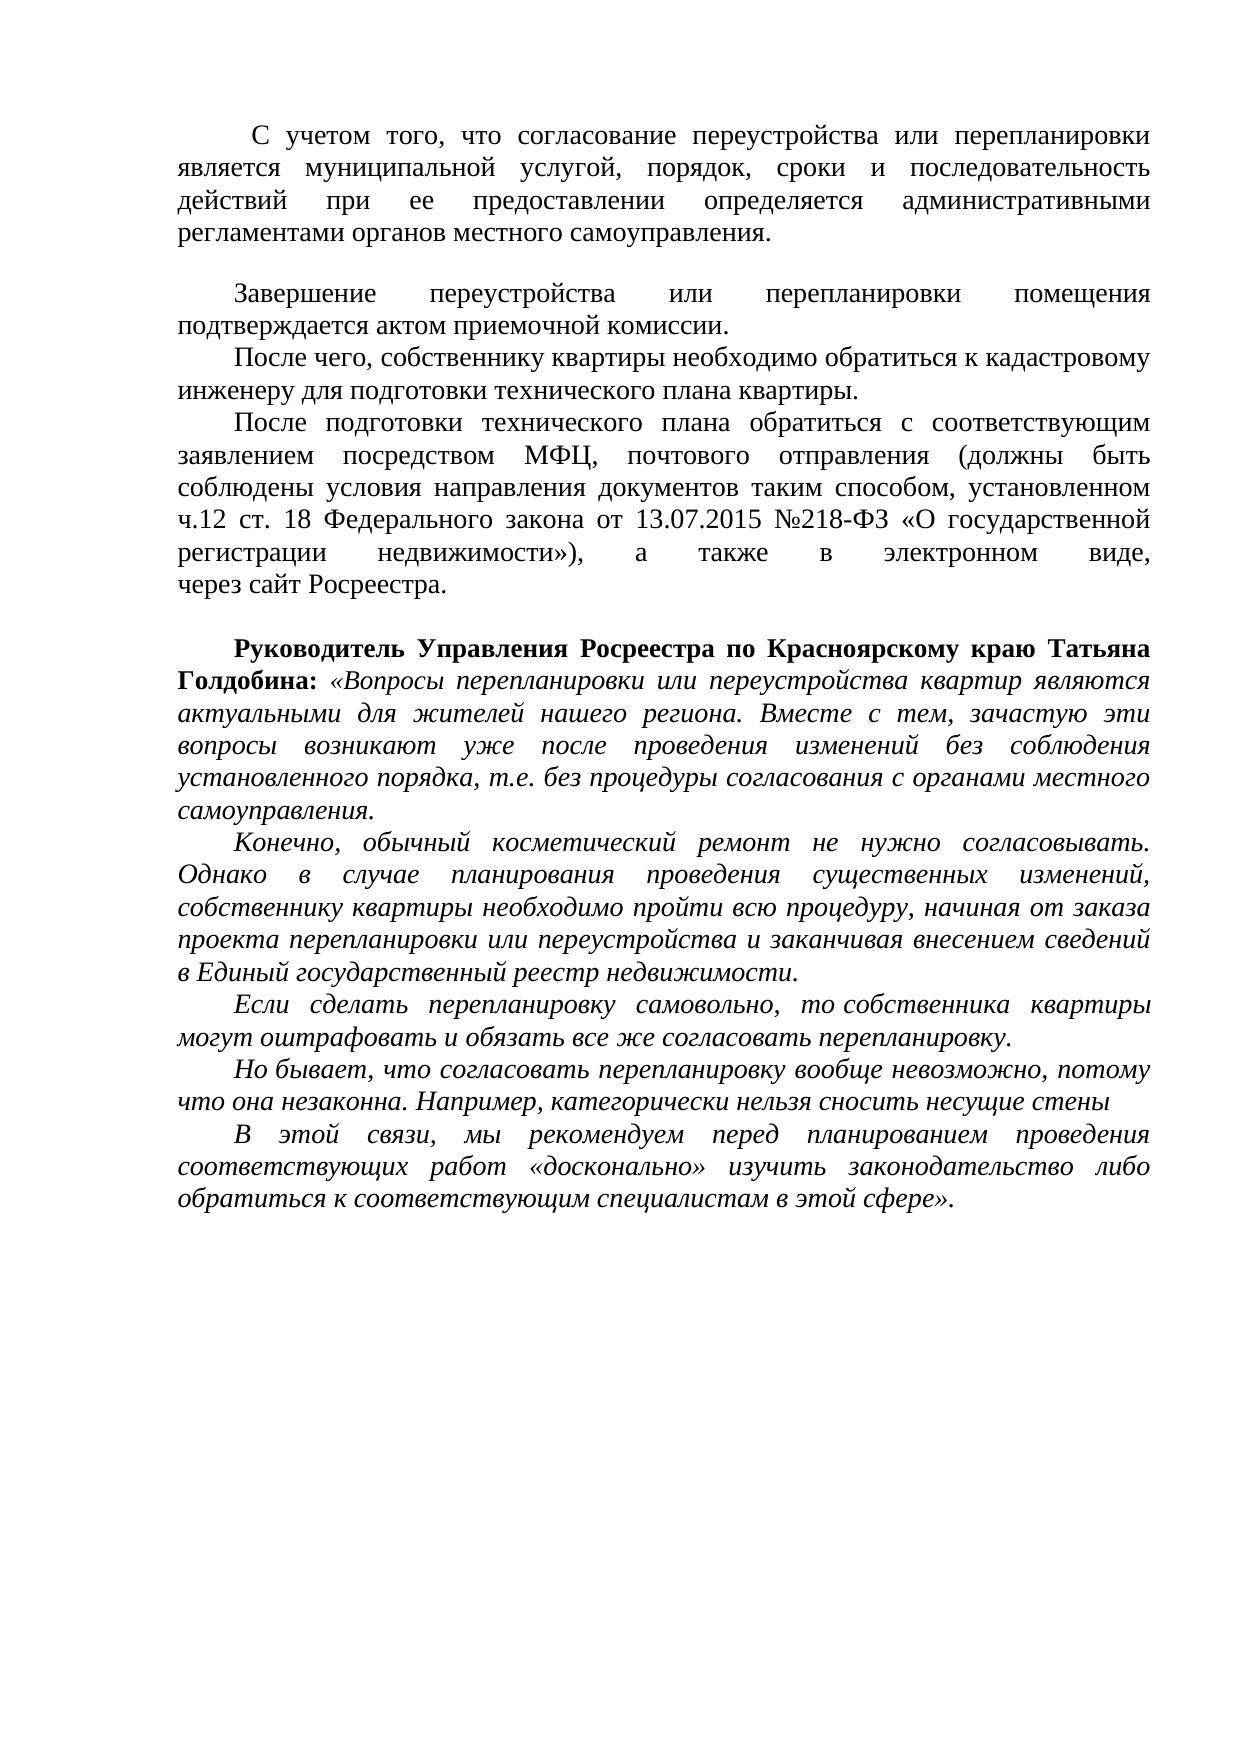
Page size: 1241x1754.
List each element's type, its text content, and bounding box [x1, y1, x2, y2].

text Если сделать перепланировку самовольно, то собственника квартиры могут оштрафовать и обязать все же согласовать перепланировку. [177, 987, 1152, 1052]
text Но бывает, что согласовать перепланировку вообще невозможно, потому что она незаконна. Например, категорически нельзя сносить несущие стены [177, 1052, 1152, 1117]
text Конечно, обычный косметический ремонт не нужно согласовывать. Однако в случае планирования проведения существенных изменений, собственнику квартиры необходимо пройти всю процедуру, начиная от заказа проекта перепланировки или переустройства и заканчивая внесением сведений в Единый государственный реестр недвижимости. [177, 825, 1152, 987]
text После чего, собственнику квартиры необходимо обратиться к кадастровому инженеру для подготовки технического плана квартиры. [177, 341, 1152, 405]
text С учетом того, что согласование переустройства или перепланировки является муниципальной услугой, порядок, сроки и последовательность действий при ее предоставлении определяется административными регламентами органов местного самоуправления. [177, 118, 1152, 248]
text После подготовки технического плана обратиться с соответствующим заявлением посредством МФЦ, почтового отправления (должны быть соблюдены условия направления документов таким способом, установленном ч.12 ст. 18 Федерального закона от 13.07.2015 №218-ФЗ «О государственной регистрации недвижимости»), а также в электронном виде, через сайт Росреестра. [177, 405, 1152, 600]
text В этой связи, мы рекомендуем перед планированием проведения соответствующих работ «досконально» изучить законодательство либо обратиться к соответствующим специалистам в этой сфере». [177, 1117, 1152, 1214]
text Руководитель Управления Росреестра по Красноярскому краю Татьяна Голдобина: «Вопросы перепланировки или переустройства квартир являются актуальными для жителей нашего региона. Вместе с тем, зачастую эти вопросы возникают уже после проведения изменений без соблюдения установленного порядка, т.е. без процедуры согласования с органами местного самоуправления. [177, 632, 1152, 825]
text Завершение переустройства или перепланировки помещения подтверждается актом приемочной комиссии. [177, 276, 1152, 341]
